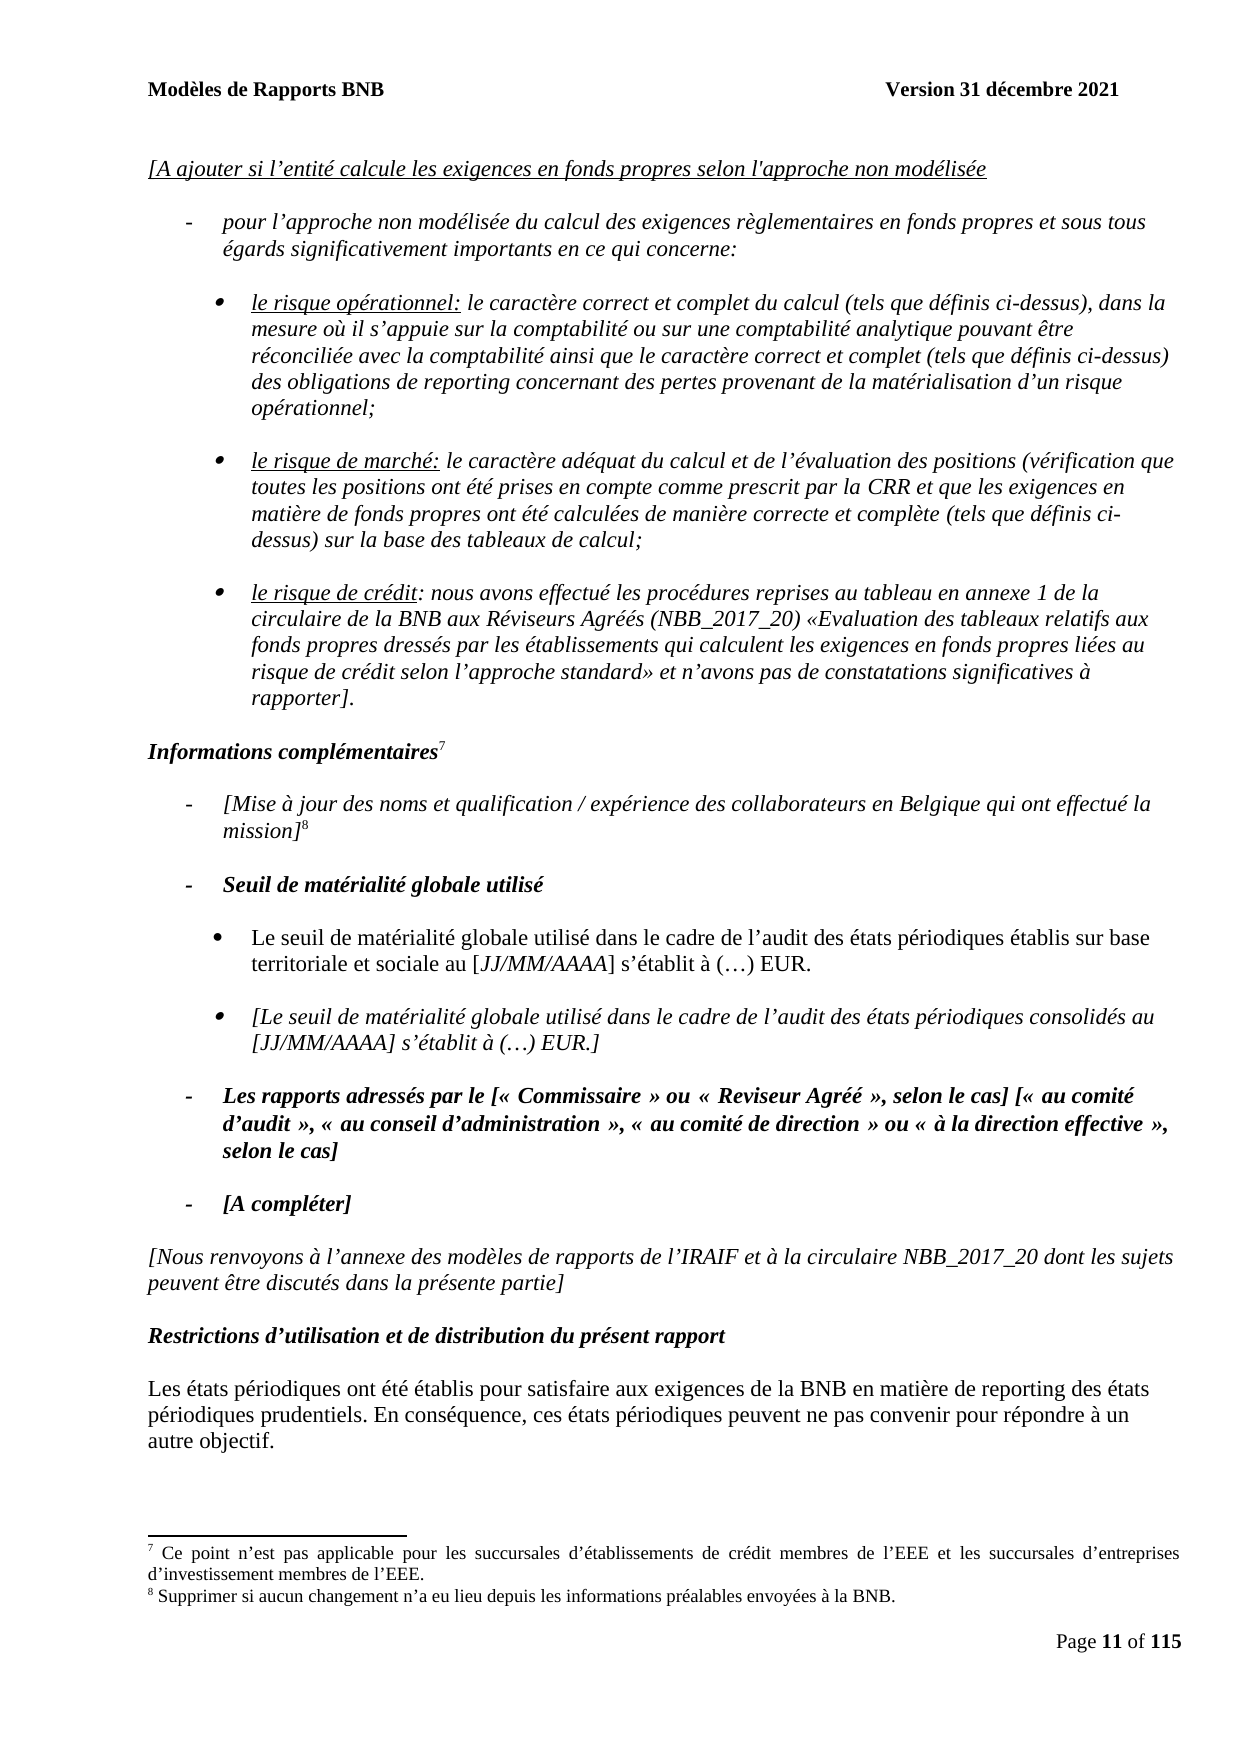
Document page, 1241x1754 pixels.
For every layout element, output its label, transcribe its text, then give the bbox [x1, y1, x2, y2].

list [Le seuil de matérialité globale utilisé dans le cadre de l’audit des états périodiques consolidés au [JJ/MM/AAAA] s’établit à (…) EUR.] [213, 1003, 1181, 1055]
list le risque opérationnel: le caractère correct et complet du calcul (tels que définis ci-dessus), dans la mesure où il s’appuie sur la comptabilité ou sur une comptabilité analytique pouvant être réconciliée avec la comptabilité ainsi que le caractère correct et complet (tels que définis ci-dessus) des obligations de reporting concernant des pertes provenant de la matérialisation d’un risque opérationnel; [213, 289, 1181, 421]
list pour l’approche non modélisée du calcul des exigences règlementaires en fonds propres et sous tous égards significativement importants en ce qui concerne: [185, 208, 1181, 289]
text Restrictions d’utilisation et de distribution du présent rapport [148, 1322, 1181, 1348]
list Seuil de matérialité globale utilisé [185, 870, 1181, 897]
text [Nous renvoyons à l’annexe des modèles de rapports de l’IRAIF et à la circulaire NBB_2017_20 dont les sujets peuvent être discutés dans la présente partie] [148, 1243, 1181, 1296]
list [A compléter] [185, 1189, 1181, 1216]
list [Mise à jour des noms et qualification / expérience des collaborateurs en Belgique qui ont effectué la mission] [185, 790, 1181, 843]
text Informations complémentaires [148, 737, 1181, 764]
list le risque de crédit: nous avons effectué les procédures reprises au tableau en annexe 1 de la circulaire de la BNB aux Réviseurs Agréés (NBB_2017_20) «Evaluation des tableaux relatifs aux fonds propres dressés par les établissements qui calculent les exigences en fonds propres liées au risque de crédit selon l’approche standard» et n’avons pas de constatations significatives à rapporter]. [213, 579, 1181, 711]
list Les rapports adressés par le [« Commissaire » ou « Reviseur Agréé », selon le cas] [« au comité d’audit », « au conseil d’administration », « au comité de direction » ou « à la direction effective », selon le cas] [185, 1082, 1181, 1163]
list le risque de marché: le caractère adéquat du calcul et de l’évaluation des positions (vérification que toutes les positions ont été prises en compte comme prescrit par la CRR et que les exigences en matière de fonds propres ont été calculées de manière correcte et complète (tels que définis ci-dessus) sur la base des tableaux de calcul; [213, 447, 1181, 552]
list Le seuil de matérialité globale utilisé dans le cadre de l’audit des états périodiques établis sur base territoriale et sociale au [JJ/MM/AAAA] s’établit à (…) EUR. [213, 924, 1181, 976]
text [A ajouter si l’entité calcule les exigences en fonds propres selon l'approche non modélisée [148, 155, 1181, 181]
text Les états périodiques ont été établis pour satisfaire aux exigences de la BNB en matière de reporting des états périodiques prudentiels. En conséquence, ces états périodiques peuvent ne pas convenir pour répondre à un autre objectif. [148, 1374, 1181, 1454]
